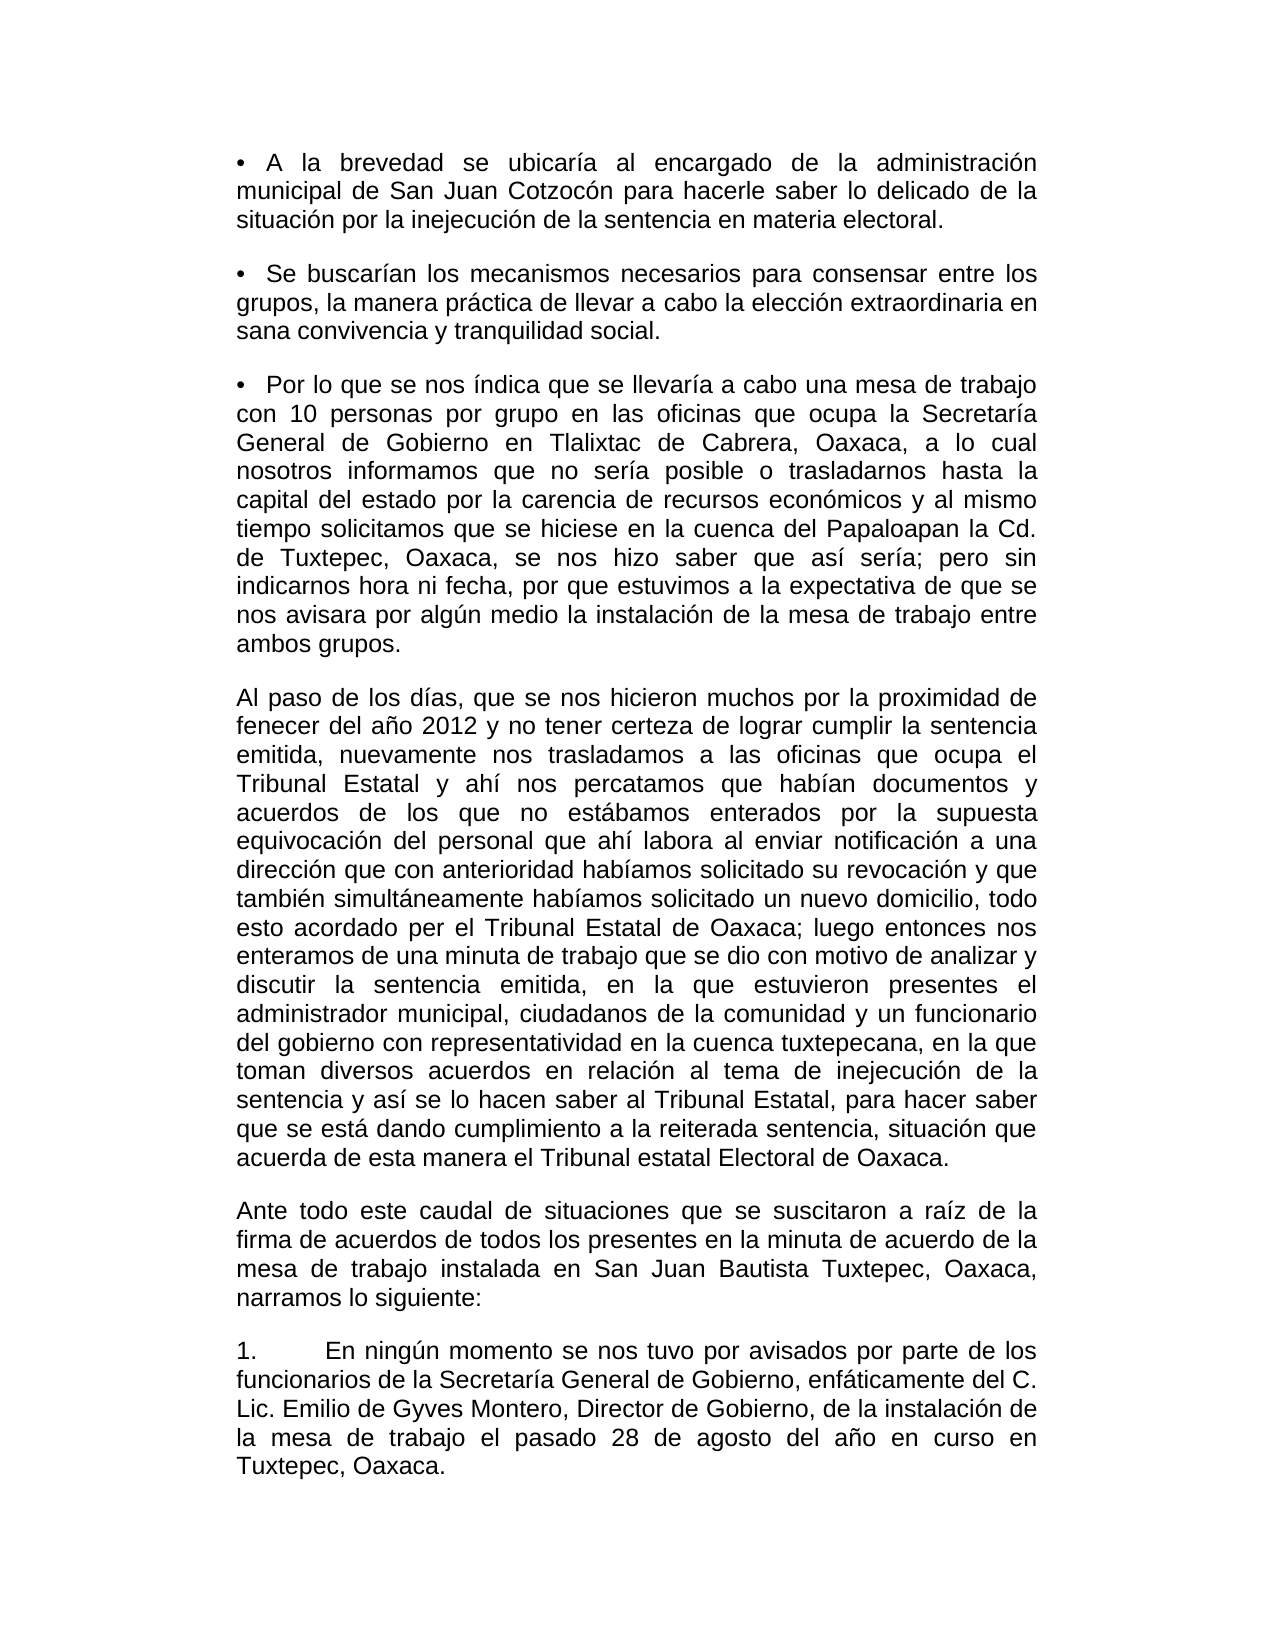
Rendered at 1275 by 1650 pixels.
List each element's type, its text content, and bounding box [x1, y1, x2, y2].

list En ningún momento se nos tuvo por avisados por parte de los funcionarios de la Secretaría General de Gobierno, enfáticamente del C. Lic. Emilio de Gyves Montero, Director de Gobierno, de la instalación de la mesa de trabajo el pasado 28 de agosto del año en curso en Tuxtepec, Oaxaca. [236, 1336, 1039, 1480]
text Ante todo este caudal de situaciones que se suscitaron a raíz de la firma de acuerdos de todos los presentes en la minuta de acuerdo de la mesa de trabajo instalada en San Juan Bautista Tuxtepec, Oaxaca, narramos lo siguiente: [236, 1196, 1039, 1311]
list Por lo que se nos índica que se llevaría a cabo una mesa de trabajo con 10 personas por grupo en las oficinas que ocupa la Secretaría General de Gobierno en Tlalixtac de Cabrera, Oaxaca, a lo cual nosotros informamos que no sería posible o trasladarnos hasta la capital del estado por la carencia de recursos económicos y al mismo tiempo solicitamos que se hiciese en la cuenca del Papaloapan la Cd. de Tuxtepec, Oaxaca, se nos hizo saber que así sería; pero sin indicarnos hora ni fecha, por que estuvimos a la expectativa de que se nos avisara por algún medio la instalación de la mesa de trabajo entre ambos grupos. [236, 370, 1039, 658]
list A la brevedad se ubicaría al encargado de la administración municipal de San Juan Cotzocón para hacerle saber lo delicado de la situación por la inejecución de la sentencia en materia electoral. [236, 148, 1039, 234]
text Al paso de los días, que se nos hicieron muchos por la proximidad de fenecer del año 2012 y no tener certeza de lograr cumplir la sentencia emitida, nuevamente nos trasladamos a las oficinas que ocupa el Tribunal Estatal y ahí nos percatamos que habían documentos y acuerdos de los que no estábamos enterados por la supuesta equivocación del personal que ahí labora al enviar notificación a una dirección que con anterioridad habíamos solicitado su revocación y que también simultáneamente habíamos solicitado un nuevo domicilio, todo esto acordado per el Tribunal Estatal de Oaxaca; luego entonces nos enteramos de una minuta de trabajo que se dio con motivo de analizar y discutir la sentencia emitida, en la que estuvieron presentes el administrador municipal, ciudadanos de la comunidad y un funcionario del gobierno con representatividad en la cuenca tuxtepecana, en la que toman diversos acuerdos en relación al tema de inejecución de la sentencia y así se lo hacen saber al Tribunal Estatal, para hacer saber que se está dando cumplimiento a la reiterada sentencia, situación que acuerda de esta manera el Tribunal estatal Electoral de Oaxaca. [236, 683, 1039, 1171]
list Se buscarían los mecanismos necesarios para consensar entre los grupos, la manera práctica de llevar a cabo la elección extraordinaria en sana convivencia y tranquilidad social. [236, 259, 1039, 345]
